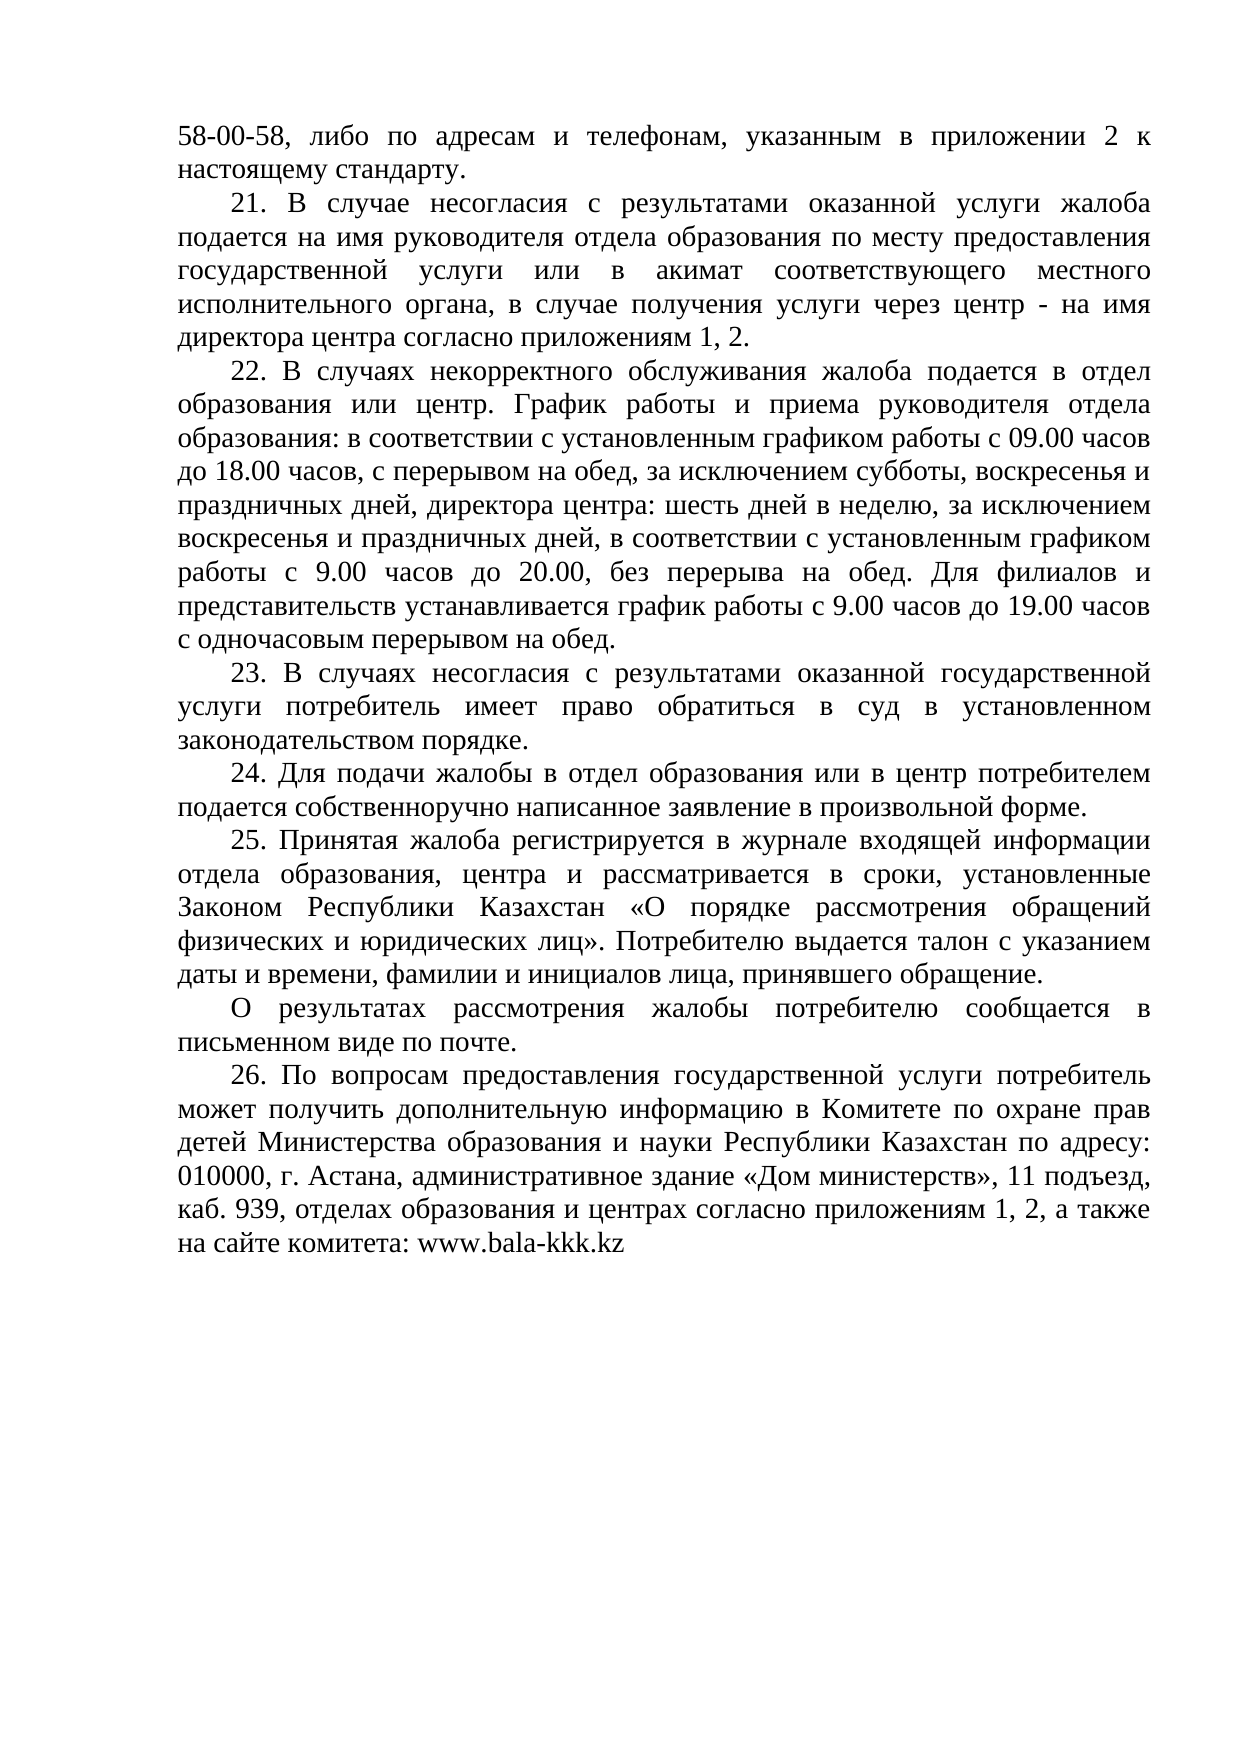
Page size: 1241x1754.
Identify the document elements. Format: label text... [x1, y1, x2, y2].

text 26. По вопросам предоставления государственной услуги потребитель может получить дополнительную информацию в Комитете по охране прав детей Министерства образования и науки Республики Казахстан по адресу: 010000, г. Астана, административное здание «Дом министерств», 11 подъезд, каб. 939, отделах образования и центрах согласно приложениям 1, 2, а также на сайте комитета: www.bala-kkk.kz [177, 1057, 1152, 1258]
text 21. В случае несогласия с результатами оказанной услуги жалоба подается на имя руководителя отдела образования по месту предоставления государственной услуги или в акимат соответствующего местного исполнительного органа, в случае получения услуги через центр - на имя директора центра согласно приложениям 1, 2. [177, 185, 1152, 353]
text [177, 118, 1152, 185]
text 25. Принятая жалоба регистрируется в журнале входящей информации отдела образования, центра и рассматривается в сроки, установленные Законом Республики Казахстан «О порядке рассмотрения обращений физических и юридических лиц». Потребителю выдается талон с указанием даты и времени, фамилии и инициалов лица, принявшего обращение. [177, 822, 1152, 990]
text 23. В случаях несогласия с результатами оказанной государственной услуги потребитель имеет право обратиться в суд в установленном законодательством порядке. [177, 655, 1152, 755]
text 24. Для подачи жалобы в отдел образования или в центр потребителем подается собственноручно написанное заявление в произвольной форме. [177, 755, 1152, 822]
text 22. В случаях некорректного обслуживания жалоба подается в отдел образования или центр. График работы и приема руководителя отдела образования: в соответствии с установленным графиком работы с 09.00 часов до 18.00 часов, с перерывом на обед, за исключением субботы, воскресенья и праздничных дней, директора центра: шесть дней в неделю, за исключением воскресенья и праздничных дней, в соответствии с установленным графиком работы с 9.00 часов до 20.00, без перерыва на обед. Для филиалов и представительств устанавливается график работы с 9.00 часов до 19.00 часов с одночасовым перерывом на обед. [177, 353, 1152, 655]
text О результатах рассмотрения жалобы потребителю сообщается в письменном виде по почте. [177, 990, 1152, 1057]
